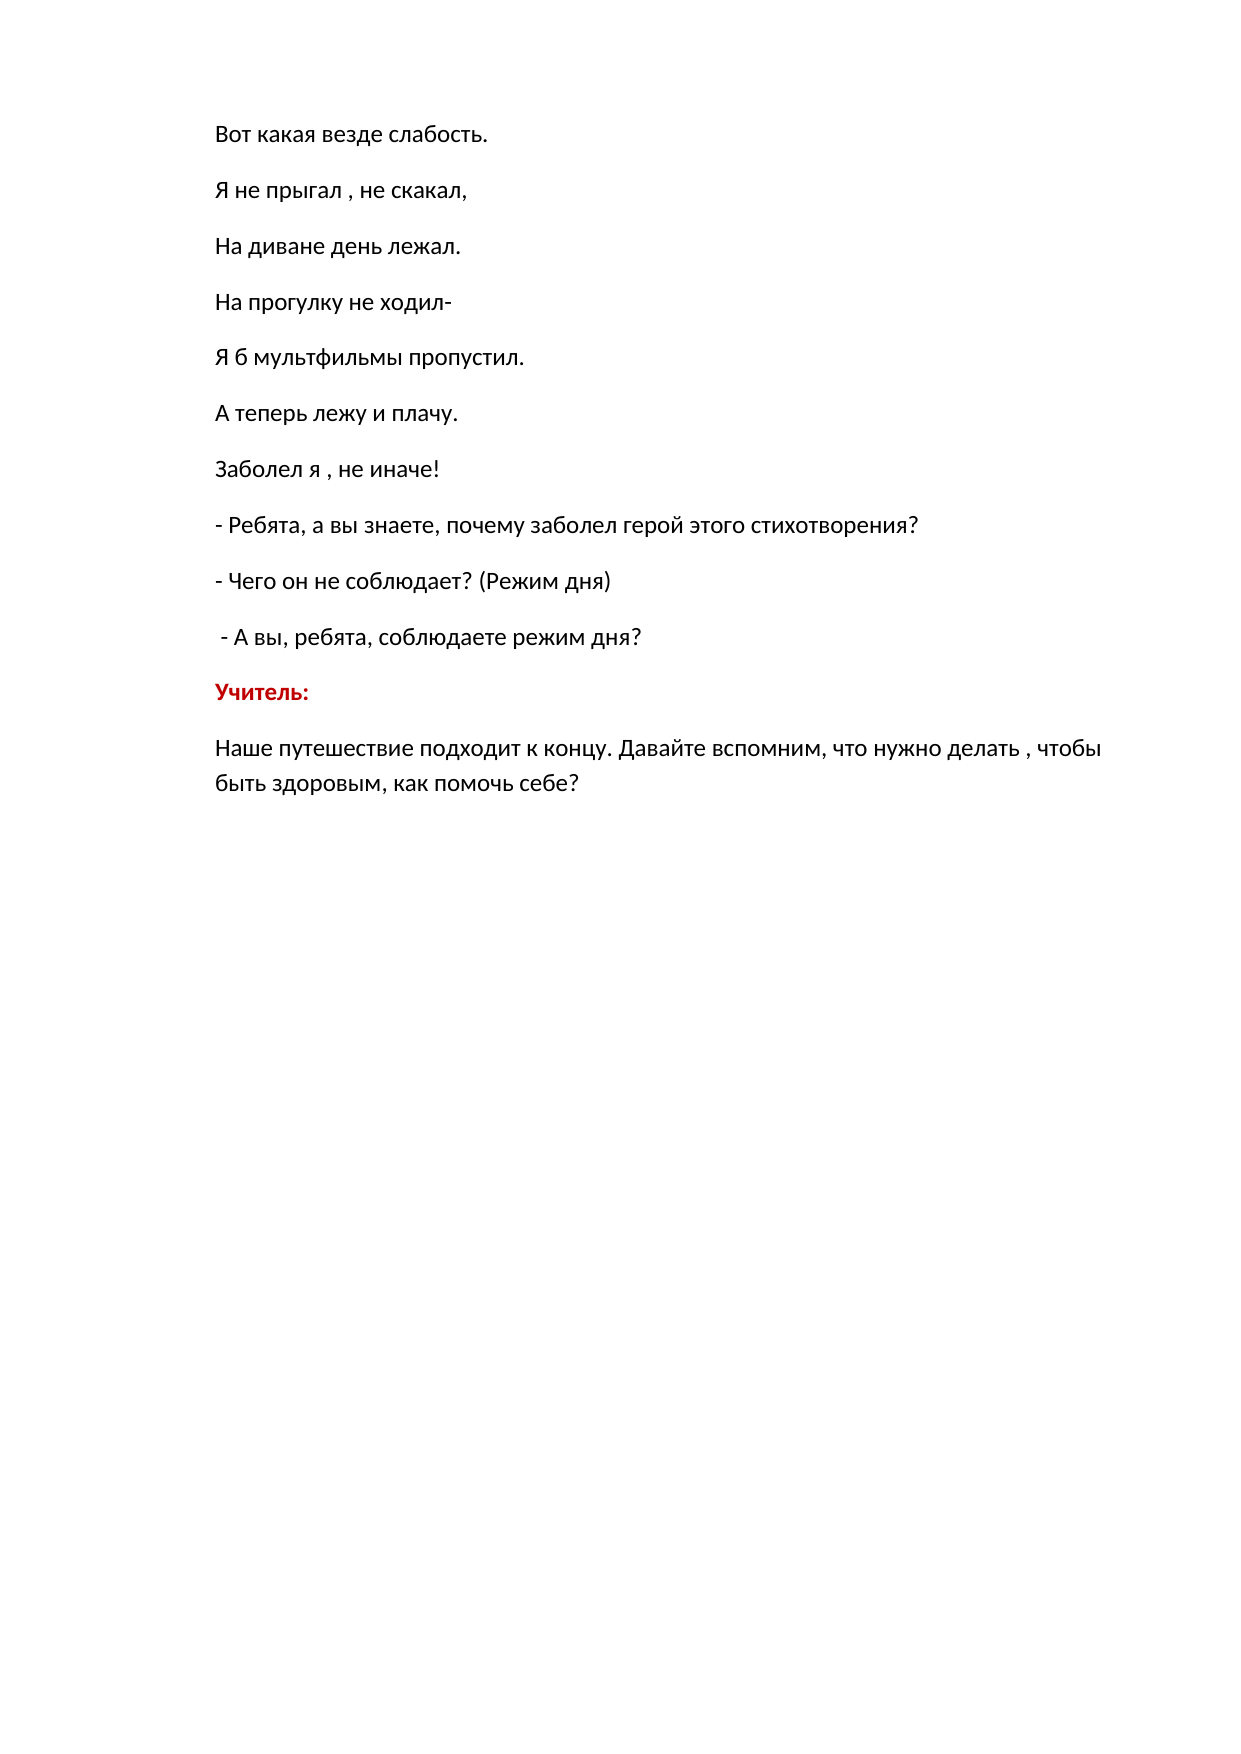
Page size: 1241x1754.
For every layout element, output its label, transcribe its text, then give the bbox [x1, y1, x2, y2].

text Заболел я , не иначе! [215, 453, 1152, 484]
text На диване день лежал. [215, 230, 1152, 260]
text - А вы, ребята, соблюдаете режим дня? [215, 621, 1152, 651]
text Учитель: [215, 676, 1152, 707]
text Вот какая везде слабость. [215, 118, 1152, 149]
text - Чего он не соблюдает? (Режим дня) [215, 565, 1152, 595]
text На прогулку не ходил- [215, 286, 1152, 316]
text Я не прыгал , не скакал, [215, 174, 1152, 204]
text Я б мультфильмы пропустил. [215, 341, 1152, 372]
text - Ребята, а вы знаете, почему заболел герой этого стихотворения? [215, 509, 1152, 539]
text А теперь лежу и плачу. [215, 397, 1152, 428]
text Наше путешествие подходит к концу. Давайте вспомним, что нужно делать , чтобы быть здоровым, как помочь себе? [215, 732, 1152, 798]
